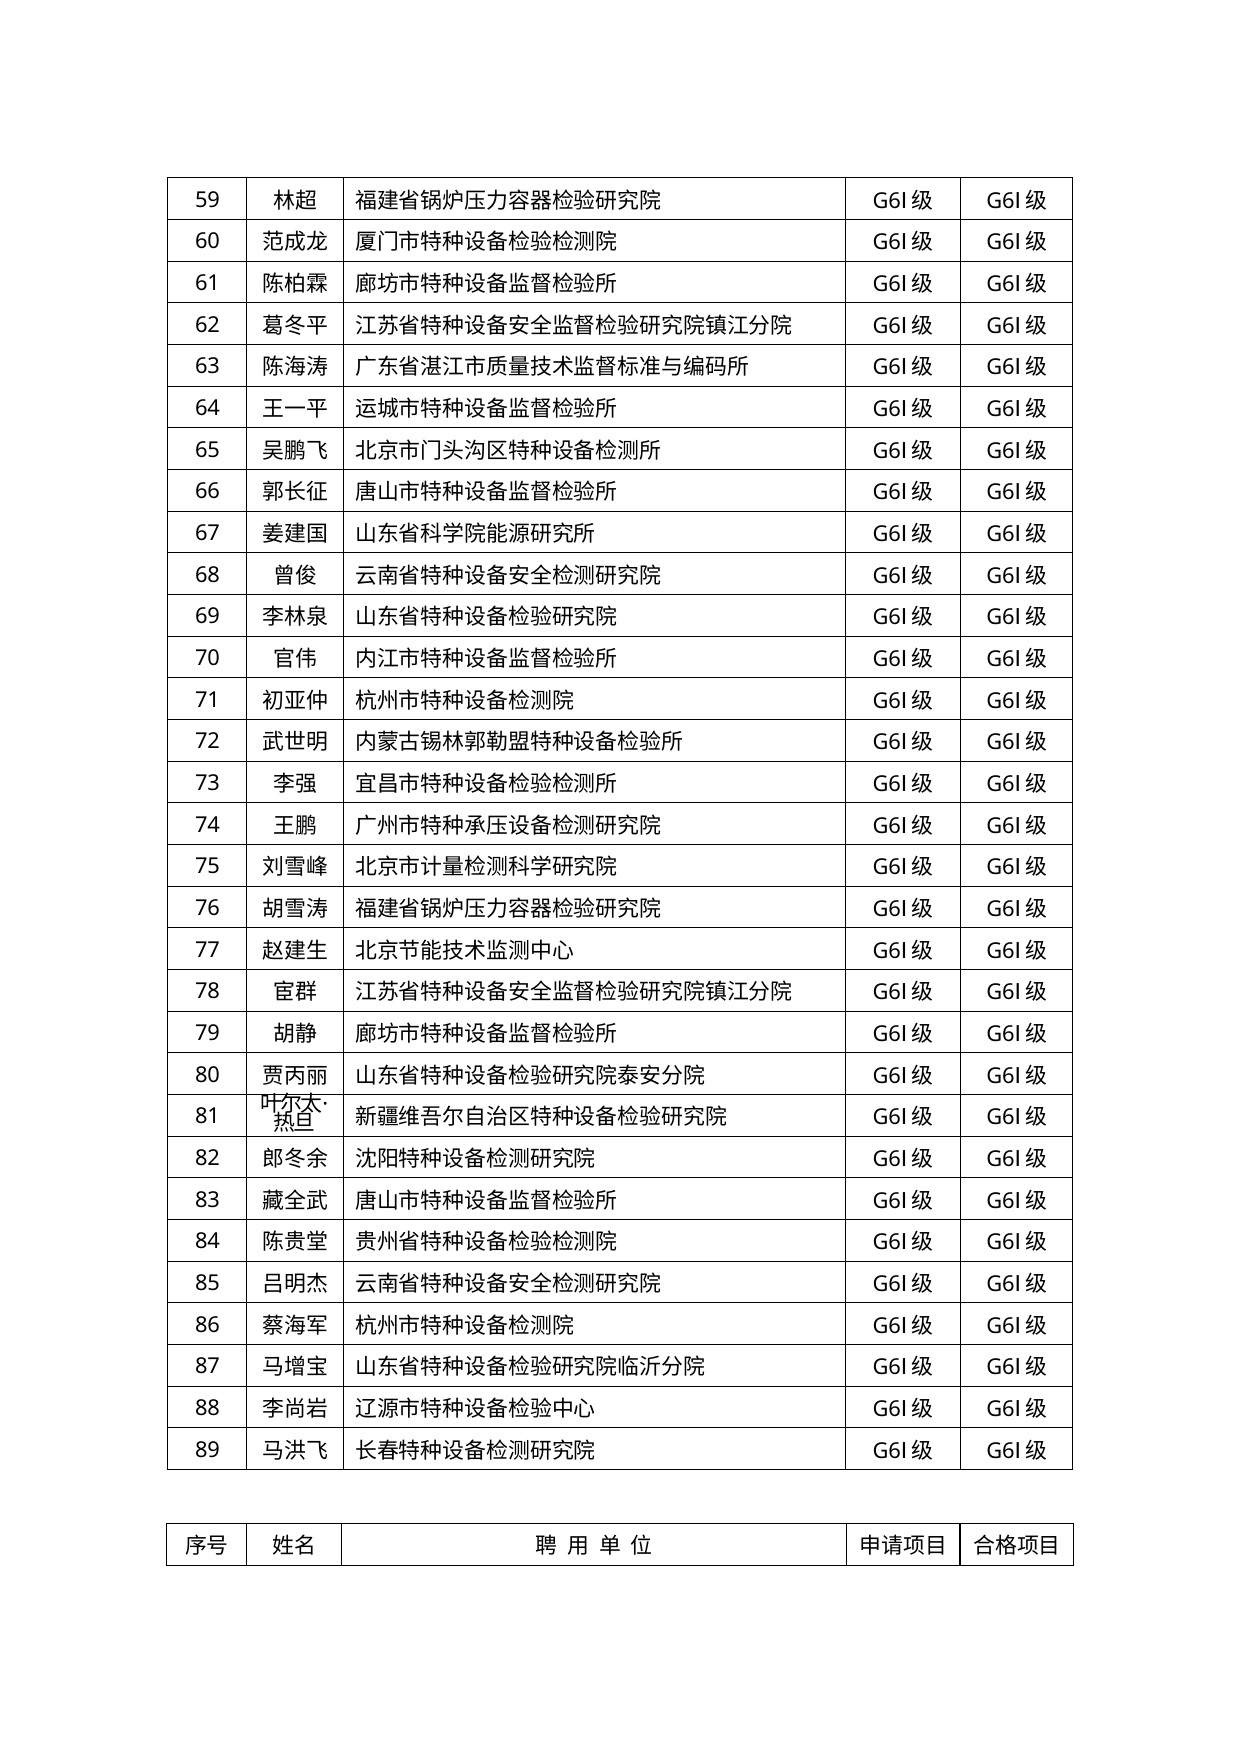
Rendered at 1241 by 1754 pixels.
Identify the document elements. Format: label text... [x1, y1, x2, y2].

table_cell 山东省科学院能源研究所 [344, 512, 845, 552]
table_cell 福建省锅炉压力容器检验研究院 [344, 178, 845, 219]
table_cell 马增宝 [247, 1345, 343, 1386]
table_cell G6Ⅰ级 [846, 1220, 960, 1261]
table_cell 66 [168, 470, 246, 511]
table_cell 廊坊市特种设备监督检验所 [344, 1012, 845, 1052]
table_header 序号 [167, 1524, 246, 1564]
table_cell 武世明 [247, 720, 343, 761]
table_cell 李强 [247, 762, 343, 802]
table_cell 60 [168, 220, 246, 261]
table_cell 65 [168, 428, 246, 469]
table_cell 辽源市特种设备检验中心 [344, 1387, 845, 1427]
table_cell 北京节能技术监测中心 [344, 928, 845, 969]
table_cell G6Ⅰ级 [846, 512, 960, 552]
table_cell G6Ⅰ级 [846, 428, 960, 469]
table_cell 山东省特种设备检验研究院 [344, 595, 845, 636]
table_cell 范成龙 [247, 220, 343, 261]
table_cell 长春特种设备检测研究院 [344, 1428, 845, 1469]
table_cell 曾俊 [247, 553, 343, 594]
table_cell 74 [168, 803, 246, 844]
table_cell G6Ⅰ级 [846, 1137, 960, 1177]
table_cell G6Ⅰ级 [846, 595, 960, 636]
table_cell 云南省特种设备安全检测研究院 [344, 553, 845, 594]
table_cell 刘雪峰 [247, 845, 343, 886]
table_cell G6Ⅰ级 [961, 1012, 1072, 1052]
table_cell 官伟 [247, 637, 343, 677]
table_cell G6Ⅰ级 [846, 178, 960, 219]
table_cell 厦门市特种设备检验检测院 [344, 220, 845, 261]
table_cell G6Ⅰ级 [846, 637, 960, 677]
table_cell 82 [168, 1137, 246, 1177]
table_cell G6Ⅰ级 [961, 1428, 1072, 1469]
table_cell 赵建生 [247, 928, 343, 969]
table_cell G6Ⅰ级 [961, 1178, 1072, 1219]
table_cell 福建省锅炉压力容器检验研究院 [344, 887, 845, 927]
table_cell 62 [168, 303, 246, 344]
table_cell 李林泉 [247, 595, 343, 636]
table_cell G6Ⅰ级 [961, 928, 1072, 969]
table_cell 75 [168, 845, 246, 886]
table_cell 79 [168, 1012, 246, 1052]
table_cell 王鹏 [247, 803, 343, 844]
table_cell 郎冬余 [247, 1137, 343, 1177]
table_cell 王一平 [247, 387, 343, 427]
table_cell G6Ⅰ级 [846, 803, 960, 844]
table_cell G6Ⅰ级 [961, 720, 1072, 761]
table_cell 胡静 [247, 1012, 343, 1052]
table_cell 贾丙丽 [247, 1053, 343, 1094]
table_cell 69 [168, 595, 246, 636]
table_cell 71 [168, 678, 246, 719]
table_cell 葛冬平 [247, 303, 343, 344]
table_cell G6Ⅰ级 [846, 1303, 960, 1344]
table_cell 73 [168, 762, 246, 802]
table_cell G6Ⅰ级 [846, 387, 960, 427]
table_cell 藏全武 [247, 1178, 343, 1219]
table_cell 67 [168, 512, 246, 552]
table_cell 陈贵堂 [247, 1220, 343, 1261]
table_cell 吴鹏飞 [247, 428, 343, 469]
table_cell 新疆维吾尔自治区特种设备检验研究院 [344, 1095, 845, 1136]
table_cell G6Ⅰ级 [846, 553, 960, 594]
table_cell 叶尔太·热旦 [247, 1095, 343, 1136]
table_cell 运城市特种设备监督检验所 [344, 387, 845, 427]
table_cell G6Ⅰ级 [961, 178, 1072, 219]
table_header 合格项目 [961, 1524, 1073, 1564]
table_cell 广东省湛江市质量技术监督标准与编码所 [344, 345, 845, 386]
table_cell G6Ⅰ级 [846, 1428, 960, 1469]
table_cell G6Ⅰ级 [961, 1053, 1072, 1094]
table_cell 陈柏霖 [247, 262, 343, 302]
table_cell 北京市门头沟区特种设备检测所 [344, 428, 845, 469]
table_cell G6Ⅰ级 [961, 1303, 1072, 1344]
table_cell 蔡海军 [247, 1303, 343, 1344]
table_cell G6Ⅰ级 [846, 928, 960, 969]
table_header 聘 用 单 位 [342, 1524, 846, 1564]
table_cell G6Ⅰ级 [961, 303, 1072, 344]
table_cell 内蒙古锡林郭勒盟特种设备检验所 [344, 720, 845, 761]
table_header 申请项目 [847, 1524, 959, 1564]
table_cell G6Ⅰ级 [961, 1387, 1072, 1427]
table_cell G6Ⅰ级 [846, 1387, 960, 1427]
table_cell 廊坊市特种设备监督检验所 [344, 262, 845, 302]
table_cell 唐山市特种设备监督检验所 [344, 470, 845, 511]
table_cell 杭州市特种设备检测院 [344, 1303, 845, 1344]
table_cell 北京市计量检测科学研究院 [344, 845, 845, 886]
table_cell 72 [168, 720, 246, 761]
table_cell 86 [168, 1303, 246, 1344]
table_cell G6Ⅰ级 [961, 1137, 1072, 1177]
table_cell 宜昌市特种设备检验检测所 [344, 762, 845, 802]
table_cell G6Ⅰ级 [846, 970, 960, 1011]
table_cell G6Ⅰ级 [961, 262, 1072, 302]
table_cell 77 [168, 928, 246, 969]
table_cell G6Ⅰ级 [846, 1178, 960, 1219]
table_cell 85 [168, 1262, 246, 1302]
table_cell G6Ⅰ级 [961, 803, 1072, 844]
table_cell 83 [168, 1178, 246, 1219]
table_cell 68 [168, 553, 246, 594]
table_cell 郭长征 [247, 470, 343, 511]
table_cell G6Ⅰ级 [846, 1012, 960, 1052]
table_cell 林超 [247, 178, 343, 219]
table_cell 江苏省特种设备安全监督检验研究院镇江分院 [344, 303, 845, 344]
table_cell G6Ⅰ级 [961, 1220, 1072, 1261]
table_cell 陈海涛 [247, 345, 343, 386]
table_cell 沈阳特种设备检测研究院 [344, 1137, 845, 1177]
table_cell 63 [168, 345, 246, 386]
table_cell G6Ⅰ级 [961, 762, 1072, 802]
table_cell 81 [168, 1095, 246, 1136]
table_cell G6Ⅰ级 [846, 303, 960, 344]
table_cell G6Ⅰ级 [846, 762, 960, 802]
table_cell 吕明杰 [247, 1262, 343, 1302]
table_cell G6Ⅰ级 [961, 387, 1072, 427]
table_cell G6Ⅰ级 [961, 345, 1072, 386]
table_cell 山东省特种设备检验研究院泰安分院 [344, 1053, 845, 1094]
table_cell G6Ⅰ级 [846, 678, 960, 719]
table_cell G6Ⅰ级 [961, 970, 1072, 1011]
table_cell G6Ⅰ级 [961, 1345, 1072, 1386]
table_cell 马洪飞 [247, 1428, 343, 1469]
table_cell 云南省特种设备安全检测研究院 [344, 1262, 845, 1302]
table_cell G6Ⅰ级 [846, 1095, 960, 1136]
table_cell G6Ⅰ级 [846, 1262, 960, 1302]
table_cell 唐山市特种设备监督检验所 [344, 1178, 845, 1219]
table_cell 江苏省特种设备安全监督检验研究院镇江分院 [344, 970, 845, 1011]
table_cell G6Ⅰ级 [846, 470, 960, 511]
table_cell 广州市特种承压设备检测研究院 [344, 803, 845, 844]
table_cell G6Ⅰ级 [961, 678, 1072, 719]
table_cell G6Ⅰ级 [961, 470, 1072, 511]
table_cell 87 [168, 1345, 246, 1386]
table_cell 89 [168, 1428, 246, 1469]
table_cell G6Ⅰ级 [846, 720, 960, 761]
table_cell 84 [168, 1220, 246, 1261]
table_cell G6Ⅰ级 [961, 637, 1072, 677]
table_cell 杭州市特种设备检测院 [344, 678, 845, 719]
table_cell 初亚仲 [247, 678, 343, 719]
table_cell 80 [168, 1053, 246, 1094]
table_cell G6Ⅰ级 [961, 553, 1072, 594]
table_cell G6Ⅰ级 [961, 887, 1072, 927]
table_cell 胡雪涛 [247, 887, 343, 927]
table_cell G6Ⅰ级 [961, 1262, 1072, 1302]
table_cell G6Ⅰ级 [846, 845, 960, 886]
table_cell G6Ⅰ级 [961, 428, 1072, 469]
table_cell 姜建国 [247, 512, 343, 552]
table_cell 78 [168, 970, 246, 1011]
table_cell G6Ⅰ级 [961, 512, 1072, 552]
table_cell 59 [168, 178, 246, 219]
table_cell 贵州省特种设备检验检测院 [344, 1220, 845, 1261]
table_cell G6Ⅰ级 [846, 887, 960, 927]
table_cell G6Ⅰ级 [961, 220, 1072, 261]
table_cell 76 [168, 887, 246, 927]
table_cell G6Ⅰ级 [846, 1053, 960, 1094]
table_cell G6Ⅰ级 [961, 595, 1072, 636]
table_cell 内江市特种设备监督检验所 [344, 637, 845, 677]
table_cell 70 [168, 637, 246, 677]
table_cell 64 [168, 387, 246, 427]
table_cell 88 [168, 1387, 246, 1427]
table_cell G6Ⅰ级 [846, 220, 960, 261]
table_cell G6Ⅰ级 [846, 262, 960, 302]
table_cell G6Ⅰ级 [961, 1095, 1072, 1136]
table_cell G6Ⅰ级 [961, 845, 1072, 886]
table_cell 李尚岩 [247, 1387, 343, 1427]
table_cell 山东省特种设备检验研究院临沂分院 [344, 1345, 845, 1386]
table_header 姓名 [247, 1524, 341, 1564]
table_cell 61 [168, 262, 246, 302]
table_cell 宦群 [247, 970, 343, 1011]
table_cell G6Ⅰ级 [846, 345, 960, 386]
table_cell G6Ⅰ级 [846, 1345, 960, 1386]
